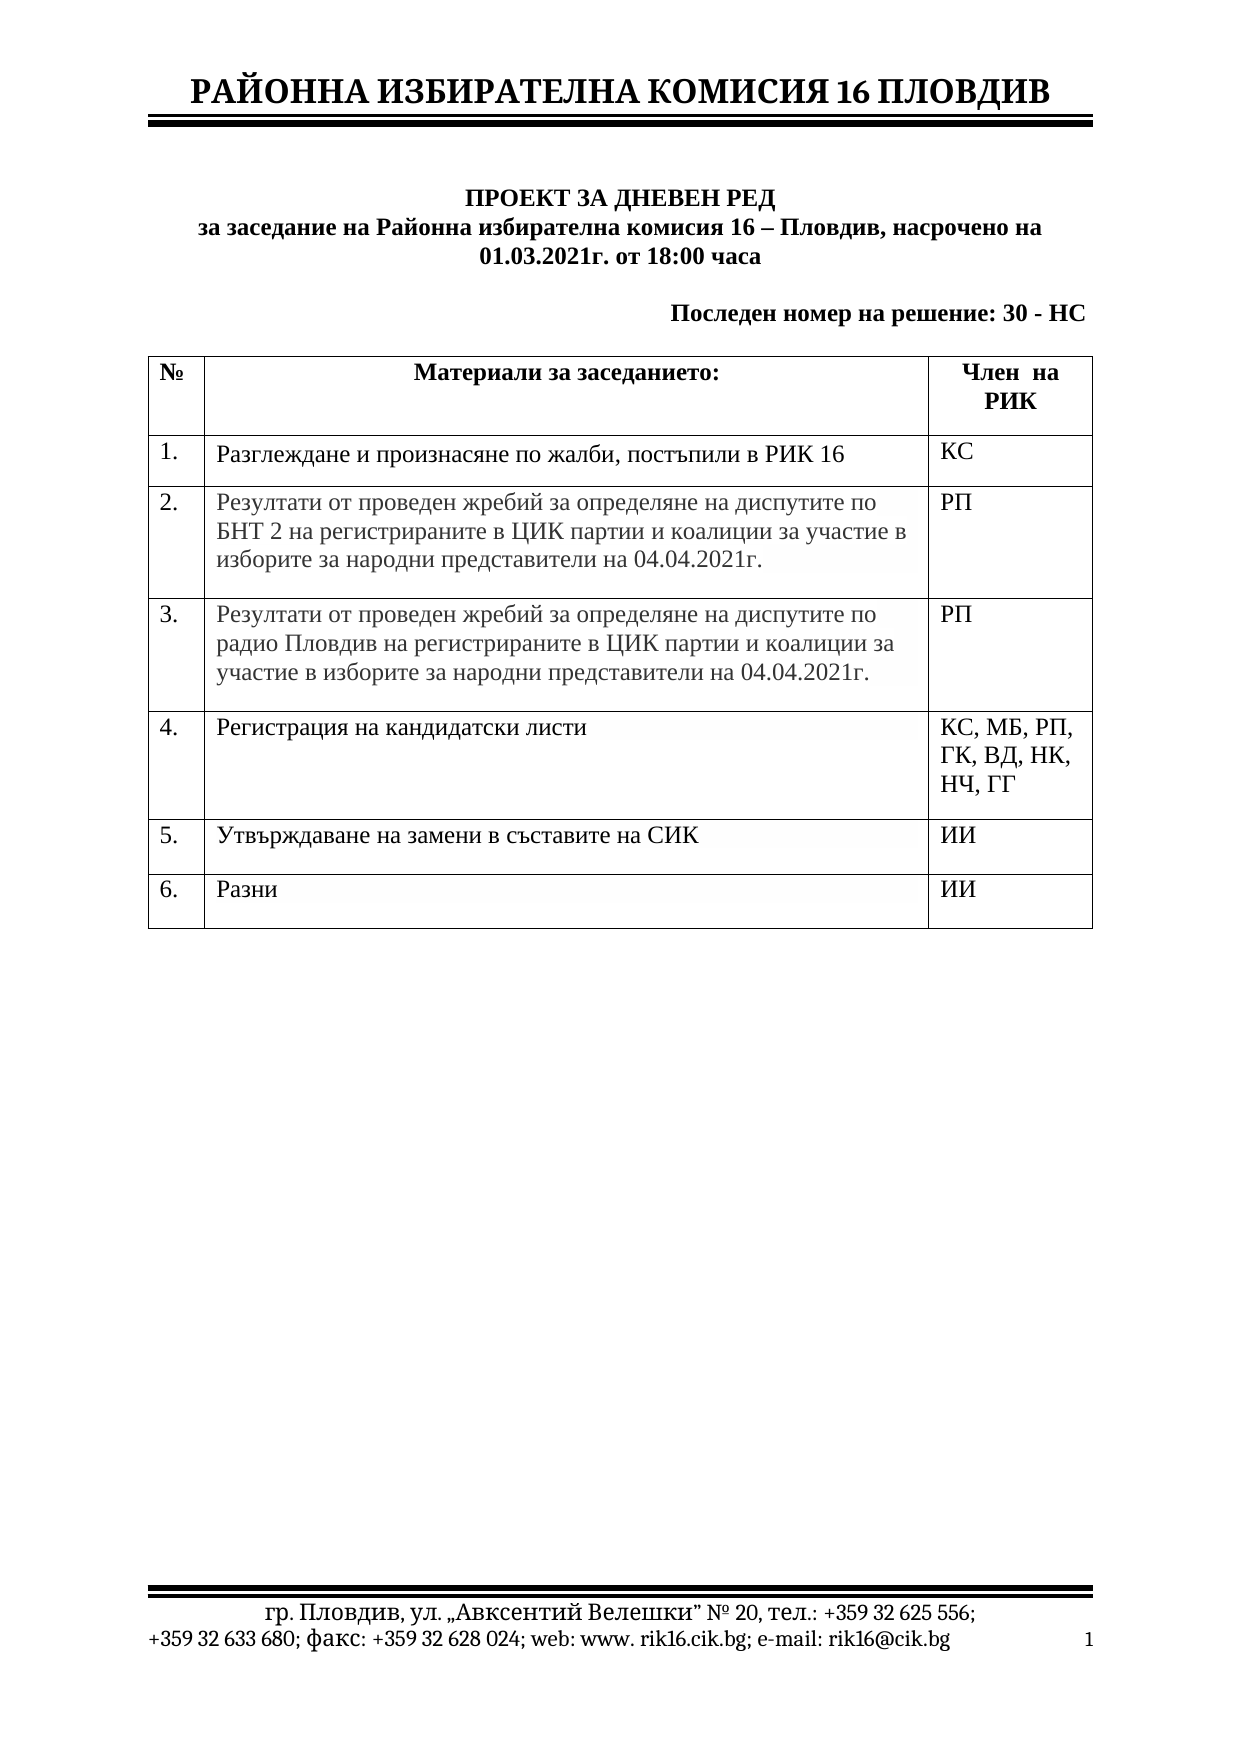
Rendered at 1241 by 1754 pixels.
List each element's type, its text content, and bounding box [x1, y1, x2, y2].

table_header № [149, 357, 204, 435]
table_cell 6. [149, 875, 204, 928]
table_cell 4. [149, 712, 204, 819]
table_cell 2. [149, 487, 204, 598]
table_header Материали за заседанието: [205, 357, 928, 435]
table_cell Регистрация на кандидатски листи [205, 712, 928, 819]
table_cell КС [929, 436, 1092, 486]
table_cell Разни [205, 875, 928, 928]
table_cell РП [929, 487, 1092, 598]
table_cell Резултати от проведен жребий за определяне на диспутите по БНТ 2 на регистрираните в ЦИК партии и коалиции за участие в изборите за народни представители на 04.04.2021г. [205, 487, 928, 598]
table_cell ИИ [929, 875, 1092, 928]
table_cell 1. [149, 436, 204, 486]
text за заседание на Районна избирателна комисия 16 – Пловдив, насрочено на 01.03.2021г. от 18:00 часа [148, 212, 1093, 270]
table_cell Разглеждане и произнасяне по жалби, постъпили в РИК 16 [205, 436, 928, 486]
table_header Член на РИК [929, 357, 1092, 435]
table_cell РП [929, 599, 1092, 711]
table_cell ИИ [929, 820, 1092, 873]
table_cell КС, МБ, РП, ГК, ВД, НК, НЧ, ГГ [929, 712, 1092, 819]
table_cell 5. [149, 820, 204, 873]
text Последен номер на решение: 30 - НС [590, 298, 1093, 327]
text ПРОЕКТ ЗА ДНЕВЕН РЕД [148, 183, 1093, 212]
table_cell 3. [149, 599, 204, 711]
table_cell Резултати от проведен жребий за определяне на диспутите по радио Пловдив на регистрираните в ЦИК партии и коалиции за участие в изборите за народни представители на 04.04.2021г. [205, 599, 928, 711]
table_cell Утвърждаване на замени в съставите на СИК [205, 820, 928, 873]
